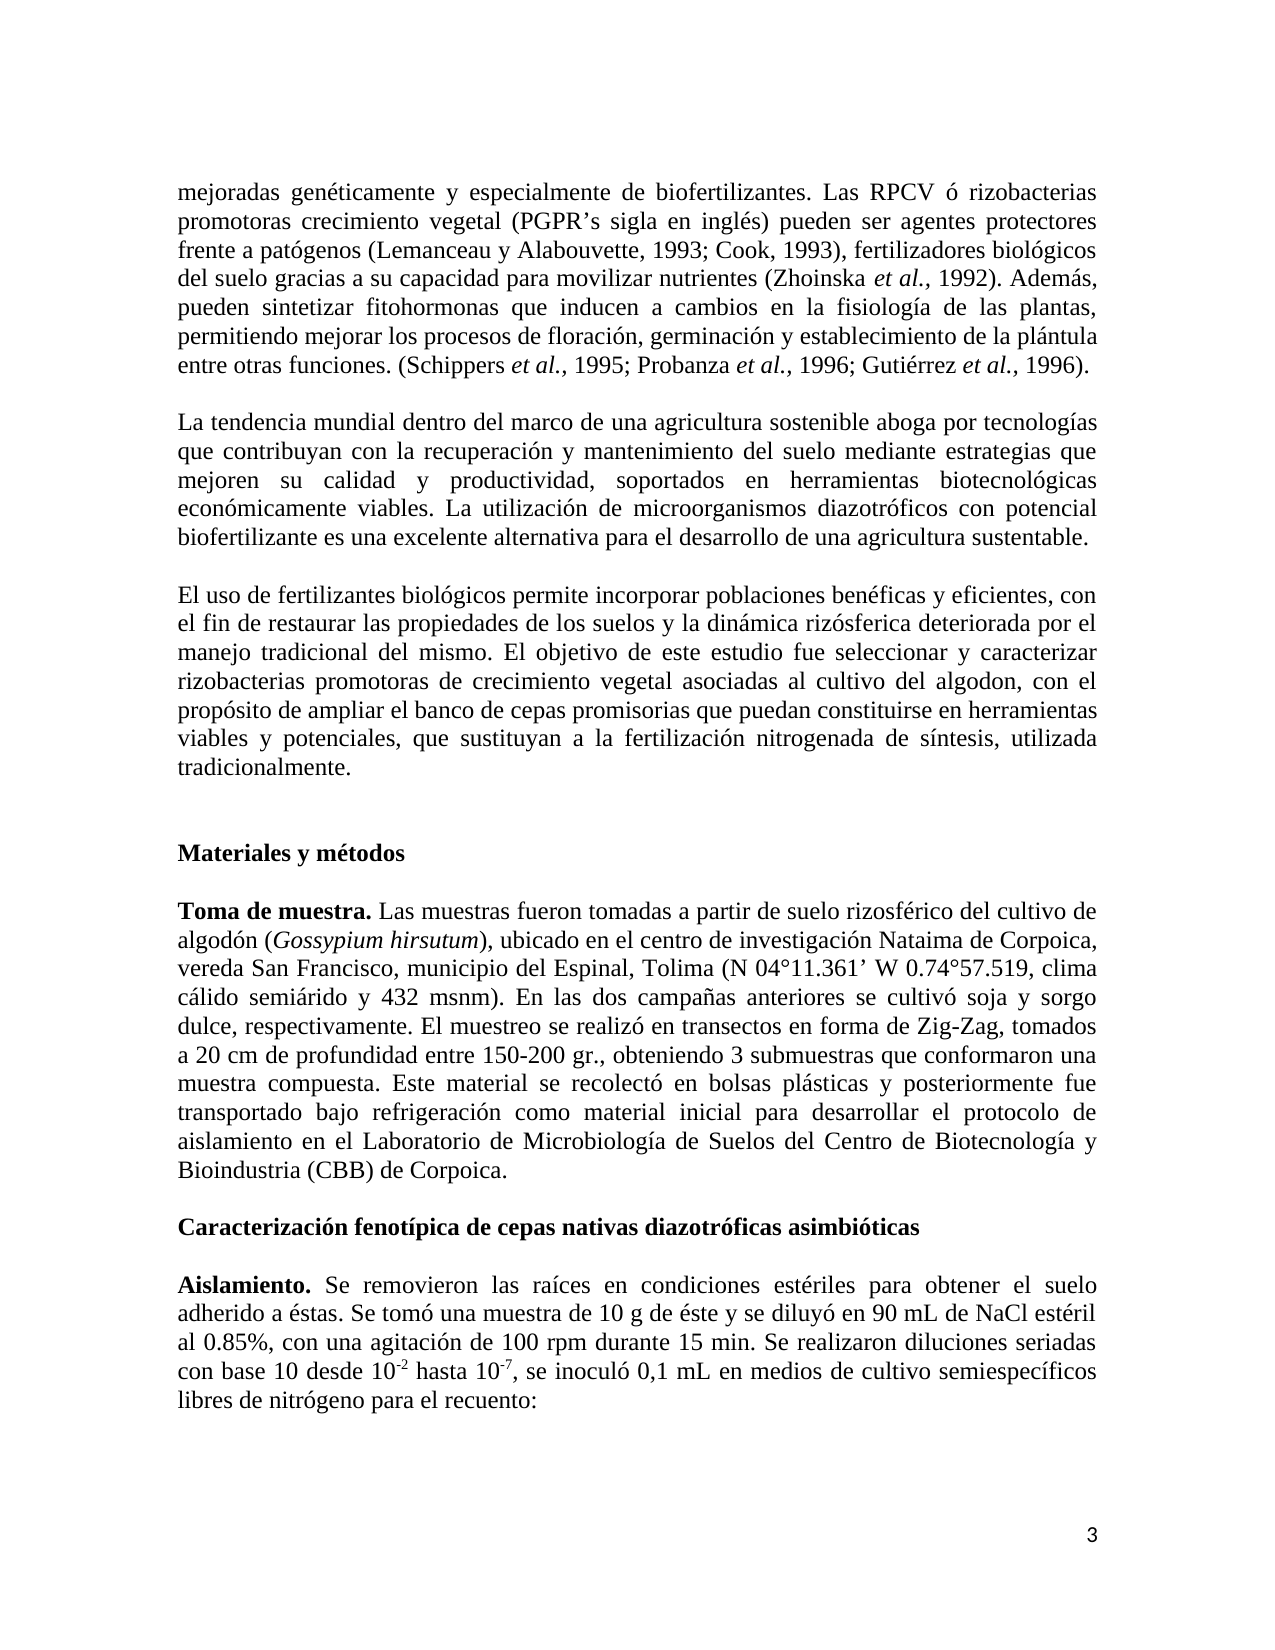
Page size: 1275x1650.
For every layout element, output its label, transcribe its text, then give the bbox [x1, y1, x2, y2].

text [177, 177, 1098, 378]
text La tendencia mundial dentro del marco de una agricultura sostenible aboga por tecnologías que contribuyan con la recuperación y mantenimiento del suelo mediante estrategias que mejoren su calidad y productividad, soportados en herramientas biotecnológicas económicamente viables. La utilización de microorganismos diazotróficos con potencial biofertilizante es una excelente alternativa para el desarrollo de una agricultura sustentable. [177, 407, 1098, 551]
text Toma de muestra. Las muestras fueron tomadas a partir de suelo rizosférico del cultivo de algodón (Gossypium hirsutum), ubicado en el centro de investigación Nataima de Corpoica, vereda San Francisco, municipio del Espinal, Tolima (N 04°11.361’ W 0.74°57.519, clima cálido semiárido y 432 msnm). En las dos campañas anteriores se cultivó soja y sorgo dulce, respectivamente. El muestreo se realizó en transectos en forma de Zig-Zag, tomados a 20 cm de profundidad entre 150-200 gr., obteniendo 3 submuestras que conformaron una muestra compuesta. Este material se recolectó en bolsas plásticas y posteriormente fue transportado bajo refrigeración como material inicial para desarrollar el protocolo de aislamiento en el Laboratorio de Microbiología de Suelos del Centro de Biotecnología y Bioindustria (CBB) de Corpoica. [177, 896, 1098, 1183]
text El uso de fertilizantes biológicos permite incorporar poblaciones benéficas y eficientes, con el fin de restaurar las propiedades de los suelos y la dinámica rizósferica deteriorada por el manejo tradicional del mismo. El objetivo de este estudio fue seleccionar y caracterizar rizobacterias promotoras de crecimiento vegetal asociadas al cultivo del algodon, con el propósito de ampliar el banco de cepas promisorias que puedan constituirse en herramientas viables y potenciales, que sustituyan a la fertilización nitrogenada de síntesis, utilizada tradicionalmente. [177, 580, 1098, 781]
text Caracterización fenotípica de cepas nativas diazotróficas asimbióticas [177, 1212, 1098, 1241]
text Materiales y métodos [177, 838, 1098, 867]
text Aislamiento. Se removieron las raíces en condiciones estériles para obtener el suelo adherido a éstas. Se tomó una muestra de 10 g de éste y se diluyó en 90 mL de NaCl estéril al 0.85%, con una agitación de 100 rpm durante 15 min. Se realizaron diluciones seriadas con base 10 desde 10-2 hasta 10-7, se inoculó 0,1 mL en medios de cultivo semiespecíficos libres de nitrógeno para el recuento: [177, 1270, 1098, 1413]
